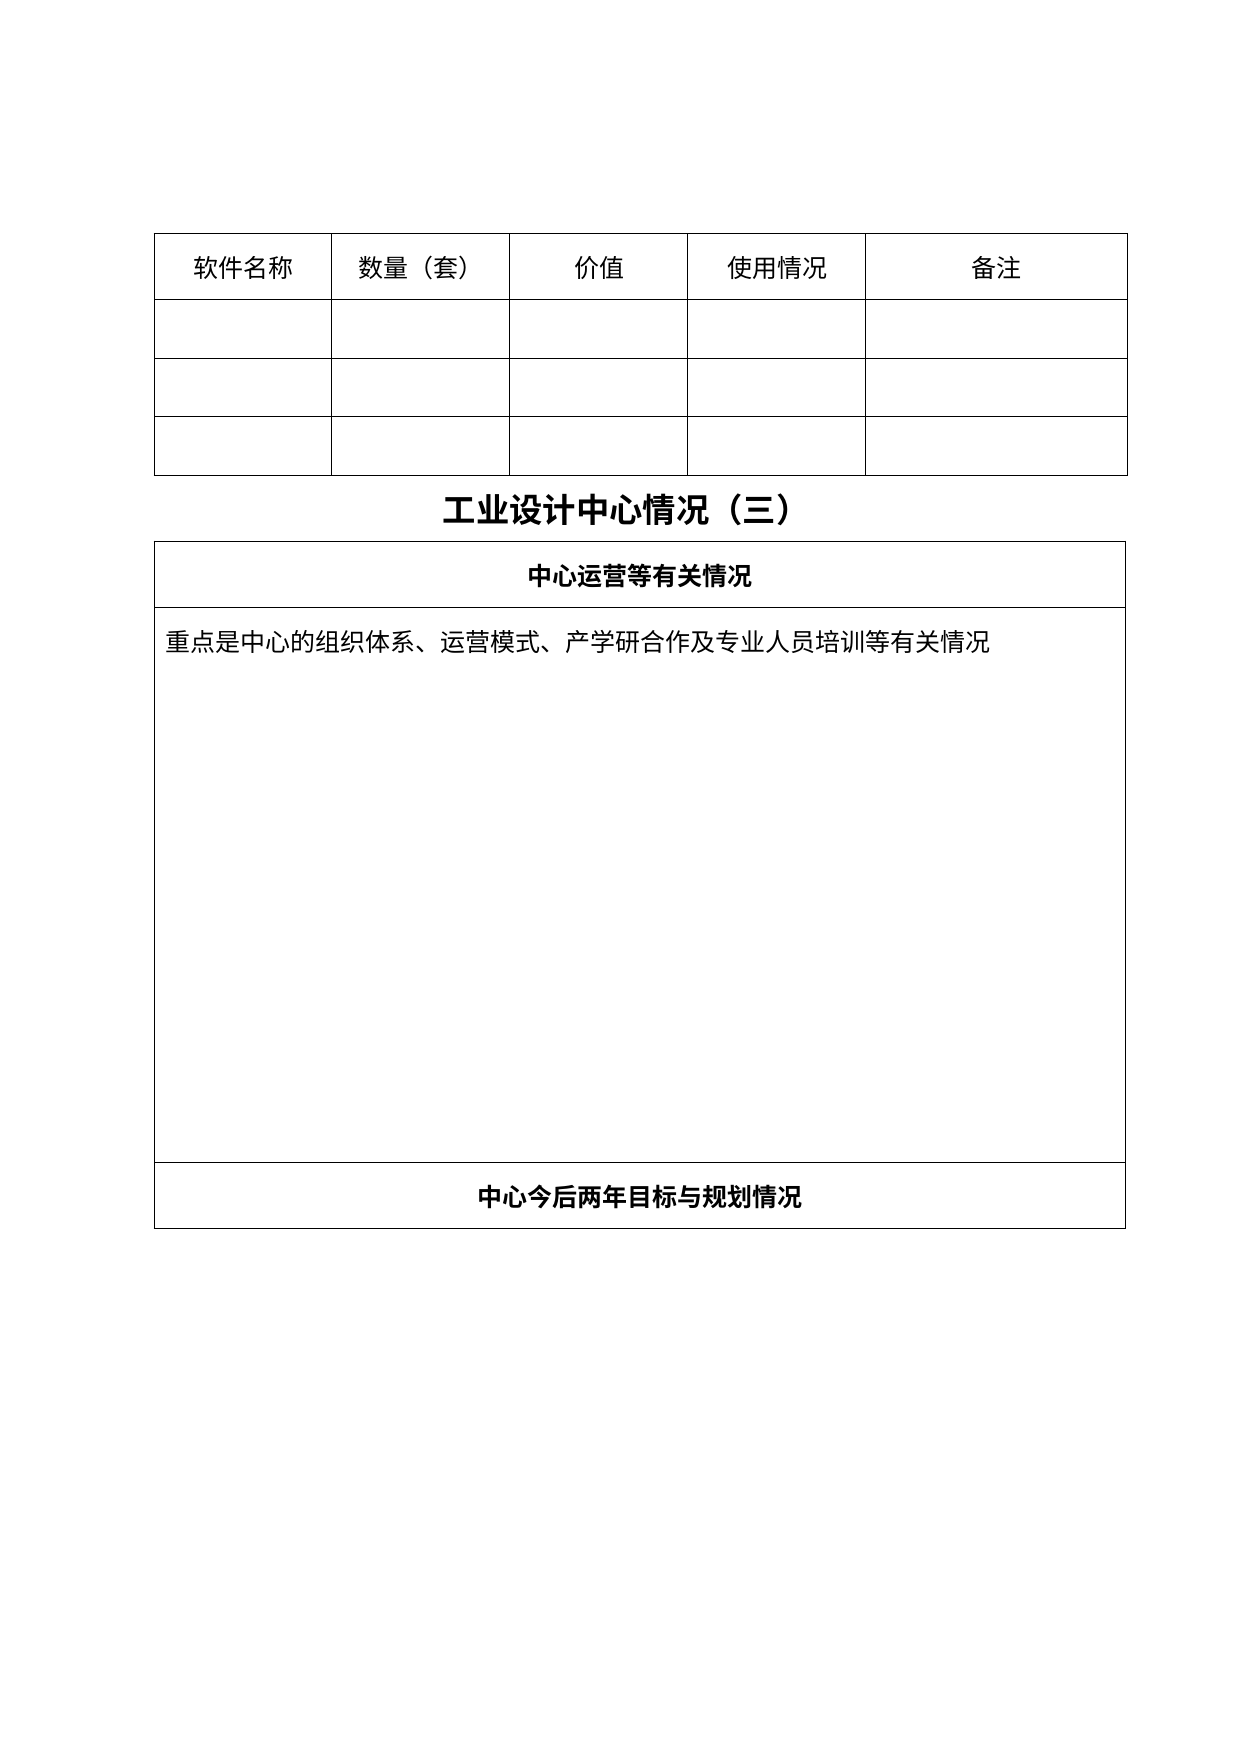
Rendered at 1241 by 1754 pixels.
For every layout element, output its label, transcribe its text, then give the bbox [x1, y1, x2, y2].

table_cell 备注 [866, 234, 1127, 299]
table_cell [155, 417, 331, 474]
table_cell 中心今后两年目标与规划情况 [155, 1163, 1125, 1228]
table_cell [510, 300, 687, 357]
table_cell [332, 300, 509, 357]
table_cell 软件名称 [155, 234, 331, 299]
table_cell [866, 359, 1127, 416]
table_cell [510, 359, 687, 416]
text 工业设计中心情况（三） [165, 476, 1087, 541]
table_cell [688, 359, 865, 416]
table_cell 重点是中心的组织体系、运营模式、产学研合作及专业人员培训等有关情况 [155, 608, 1125, 1162]
table_cell [688, 417, 865, 474]
table_cell 使用情况 [688, 234, 865, 299]
table_cell 价值 [510, 234, 687, 299]
table_cell [332, 359, 509, 416]
table_cell [332, 417, 509, 474]
table_cell [688, 300, 865, 357]
table_cell [155, 300, 331, 357]
table_cell [866, 417, 1127, 474]
table_header 中心运营等有关情况 [155, 542, 1125, 607]
table_cell [510, 417, 687, 474]
table_cell [866, 300, 1127, 357]
table_cell 数量（套） [332, 234, 509, 299]
table_cell [155, 359, 331, 416]
